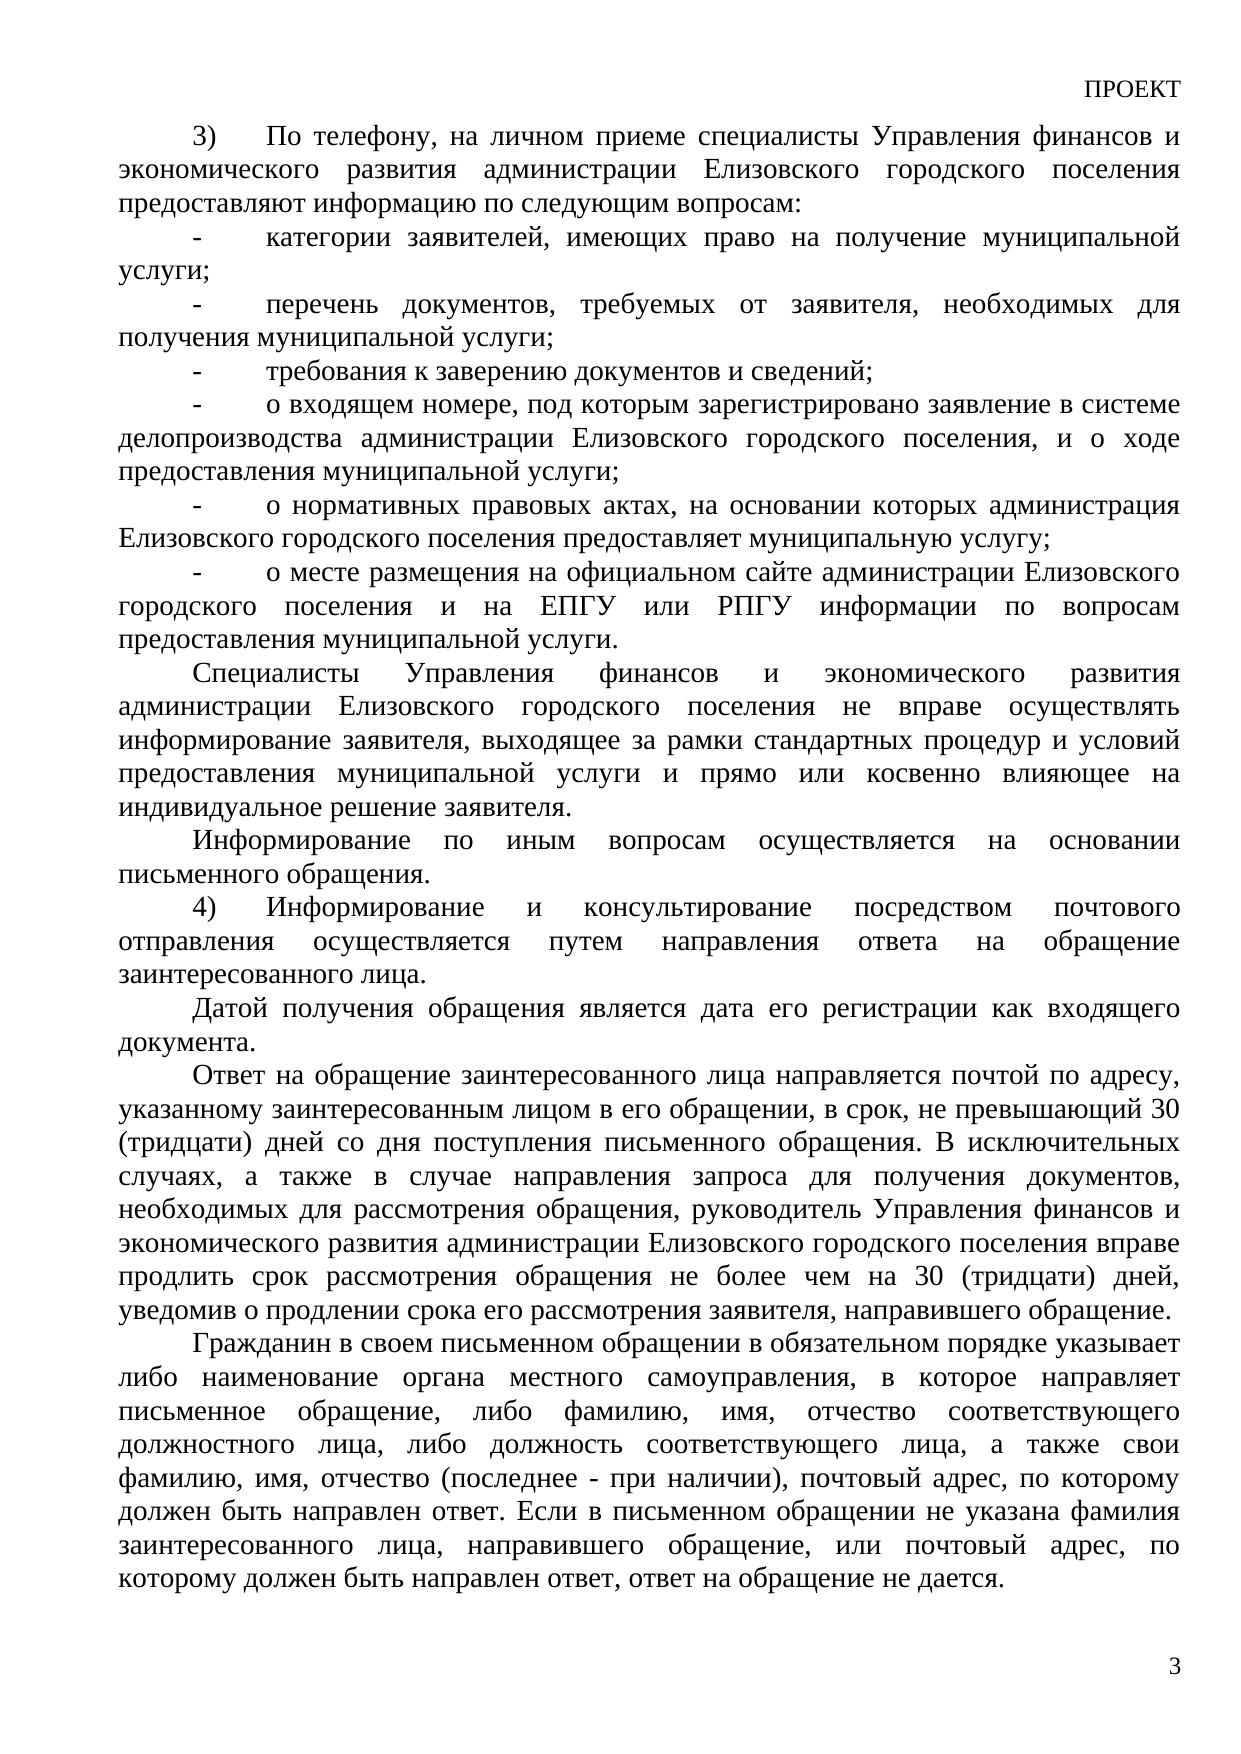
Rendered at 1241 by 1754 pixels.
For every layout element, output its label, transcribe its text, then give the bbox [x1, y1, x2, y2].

list Информирование и консультирование посредством почтового отправления осуществляется путем направления ответа на обращение заинтересованного лица. [118, 889, 1181, 990]
list По телефону, на личном приеме специалисты Управления финансов и экономического развития администрации Елизовского городского поселения предоставляют информацию по следующим вопросам: [118, 118, 1181, 219]
text Гражданин в своем письменном обращении в обязательном порядке указывает либо наименование органа местного самоуправления, в которое направляет письменное обращение, либо фамилию, имя, отчество соответствующего должностного лица, либо должность соответствующего лица, а также свои фамилию, имя, отчество (последнее - при наличии), почтовый адрес, по которому должен быть направлен ответ. Если в письменном обращении не указана фамилия заинтересованного лица, направившего обращение, или почтовый адрес, по которому должен быть направлен ответ, ответ на обращение не дается. [118, 1326, 1181, 1594]
text - о месте размещения на официальном сайте администрации Елизовского городского поселения и на ЕПГУ или РПГУ информации по вопросам предоставления муниципальной услуги. [118, 554, 1181, 655]
text - о нормативных правовых актах, на основании которых администрация Елизовского городского поселения предоставляет муниципальную услугу; [118, 487, 1181, 554]
text Датой получения обращения является дата его регистрации как входящего документа. [118, 990, 1181, 1057]
text - перечень документов, требуемых от заявителя, необходимых для получения муниципальной услуги; [118, 286, 1181, 353]
text Специалисты Управления финансов и экономического развития администрации Елизовского городского поселения не вправе осуществлять информирование заявителя, выходящее за рамки стандартных процедур и условий предоставления муниципальной услуги и прямо или косвенно влияющее на индивидуальное решение заявителя. [118, 655, 1181, 822]
text - о входящем номере, под которым зарегистрировано заявление в системе делопроизводства администрации Елизовского городского поселения, и о ходе предоставления муниципальной услуги; [118, 386, 1181, 487]
text Информирование по иным вопросам осуществляется на основании письменного обращения. [118, 822, 1181, 889]
text Ответ на обращение заинтересованного лица направляется почтой по адресу, указанному заинтересованным лицом в его обращении, в срок, не превышающий 30 (тридцати) дней со дня поступления письменного обращения. В исключительных случаях, а также в случае направления запроса для получения документов, необходимых для рассмотрения обращения, руководитель Управления финансов и экономического развития администрации Елизовского городского поселения вправе продлить срок рассмотрения обращения не более чем на 30 (тридцати) дней, уведомив о продлении срока его рассмотрения заявителя, направившего обращение. [118, 1057, 1181, 1326]
text - категории заявителей, имеющих право на получение муниципальной услуги; [118, 219, 1181, 286]
text - требования к заверению документов и сведений; [118, 353, 1181, 386]
